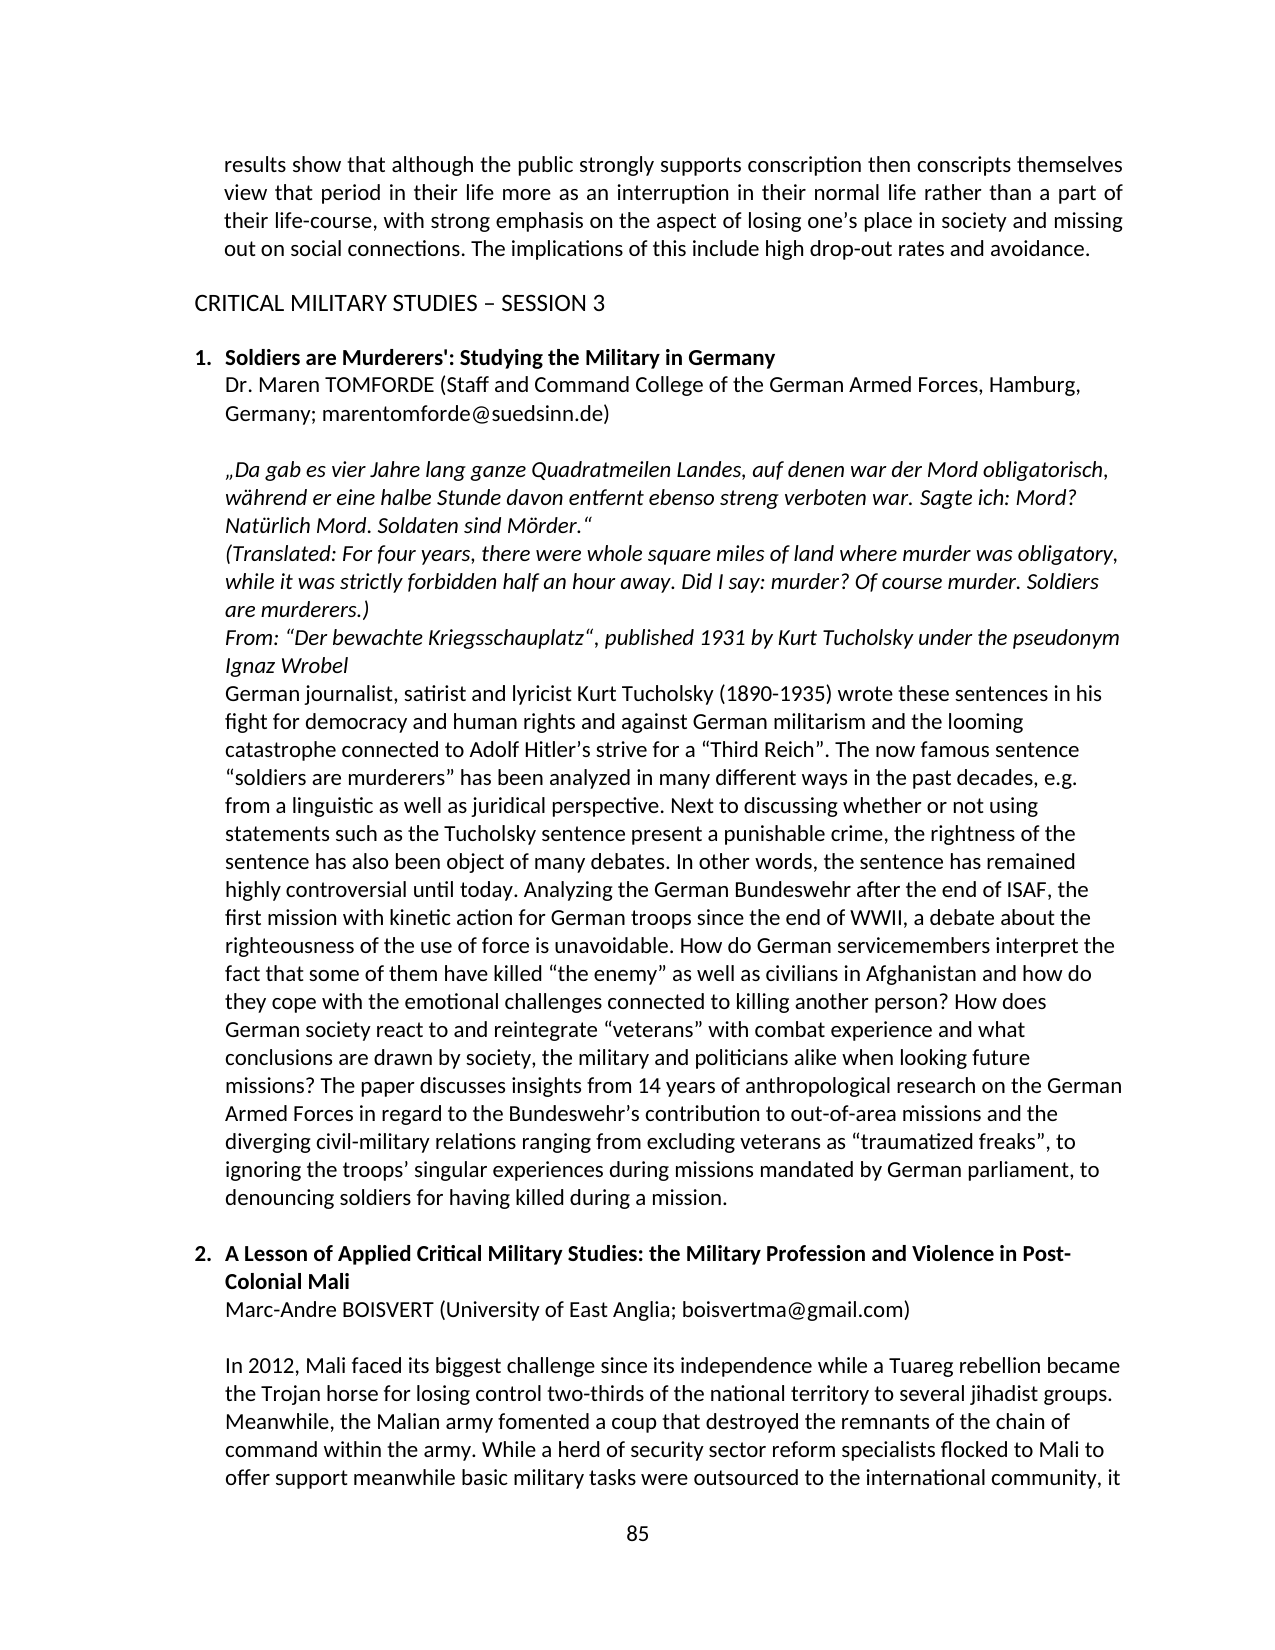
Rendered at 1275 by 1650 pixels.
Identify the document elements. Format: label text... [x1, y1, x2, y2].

text CRITICAL MILITARY STUDIES – SESSION 3 [150, 287, 1125, 318]
list From: “Der bewachte Kriegsschauplatz“, published 1931 by Kurt Tucholsky under the pseudonym Ignaz Wrobel [225, 623, 1125, 679]
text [224, 150, 1125, 262]
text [225, 1351, 1125, 1491]
list Soldiers are Murderers': Studying the Military in Germany [194, 343, 1125, 371]
list „Da gab es vier Jahre lang ganze Quadratmeilen Landes, auf denen war der Mord obligatorisch, während er eine halbe Stunde davon entfernt ebenso streng verboten war. Sagte ich: Mord? Natürlich Mord. Soldaten sind Mörder.“ [225, 455, 1125, 539]
list Marc-Andre BOISVERT (University of East Anglia; boisvertma@gmail.com) [150, 1295, 1125, 1323]
text German journalist, satirist and lyricist Kurt Tucholsky (1890-1935) wrote these sentences in his fight for democracy and human rights and against German militarism and the looming catastrophe connected to Adolf Hitler’s strive for a “Third Reich”. The now famous sentence “soldiers are murderers” has been analyzed in many different ways in the past decades, e.g. from a linguistic as well as juridical perspective. Next to discussing whether or not using statements such as the Tucholsky sentence present a punishable crime, the rightness of the sentence has also been object of many debates. In other words, the sentence has remained highly controversial until today. Analyzing the German Bundeswehr after the end of ISAF, the first mission with kinetic action for German troops since the end of WWII, a debate about the righteousness of the use of force is unavoidable. How do German servicemembers interpret the fact that some of them have killed “the enemy” as well as civilians in Afghanistan and how do they cope with the emotional challenges connected to killing another person? How does German society react to and reintegrate “veterans” with combat experience and what conclusions are drawn by society, the military and politicians alike when looking future missions? The paper discusses insights from 14 years of anthropological research on the German Armed Forces in regard to the Bundeswehr’s contribution to out-of-area missions and the diverging civil-military relations ranging from excluding veterans as “traumatized freaks”, to ignoring the troops’ singular experiences during missions mandated by German parliament, to denouncing soldiers for having killed during a mission. [225, 679, 1125, 1211]
text Dr. Maren TOMFORDE (Staff and Command College of the German Armed Forces, Hamburg, Germany; marentomforde@suedsinn.de) [225, 371, 1125, 427]
list A Lesson of Applied Critical Military Studies: the Military Profession and Violence in Post-Colonial Mali [194, 1239, 1125, 1295]
list (Translated: For four years, there were whole square miles of land where murder was obligatory, while it was strictly forbidden half an hour away. Did I say: murder? Of course murder. Soldiers are murderers.) [225, 539, 1125, 623]
